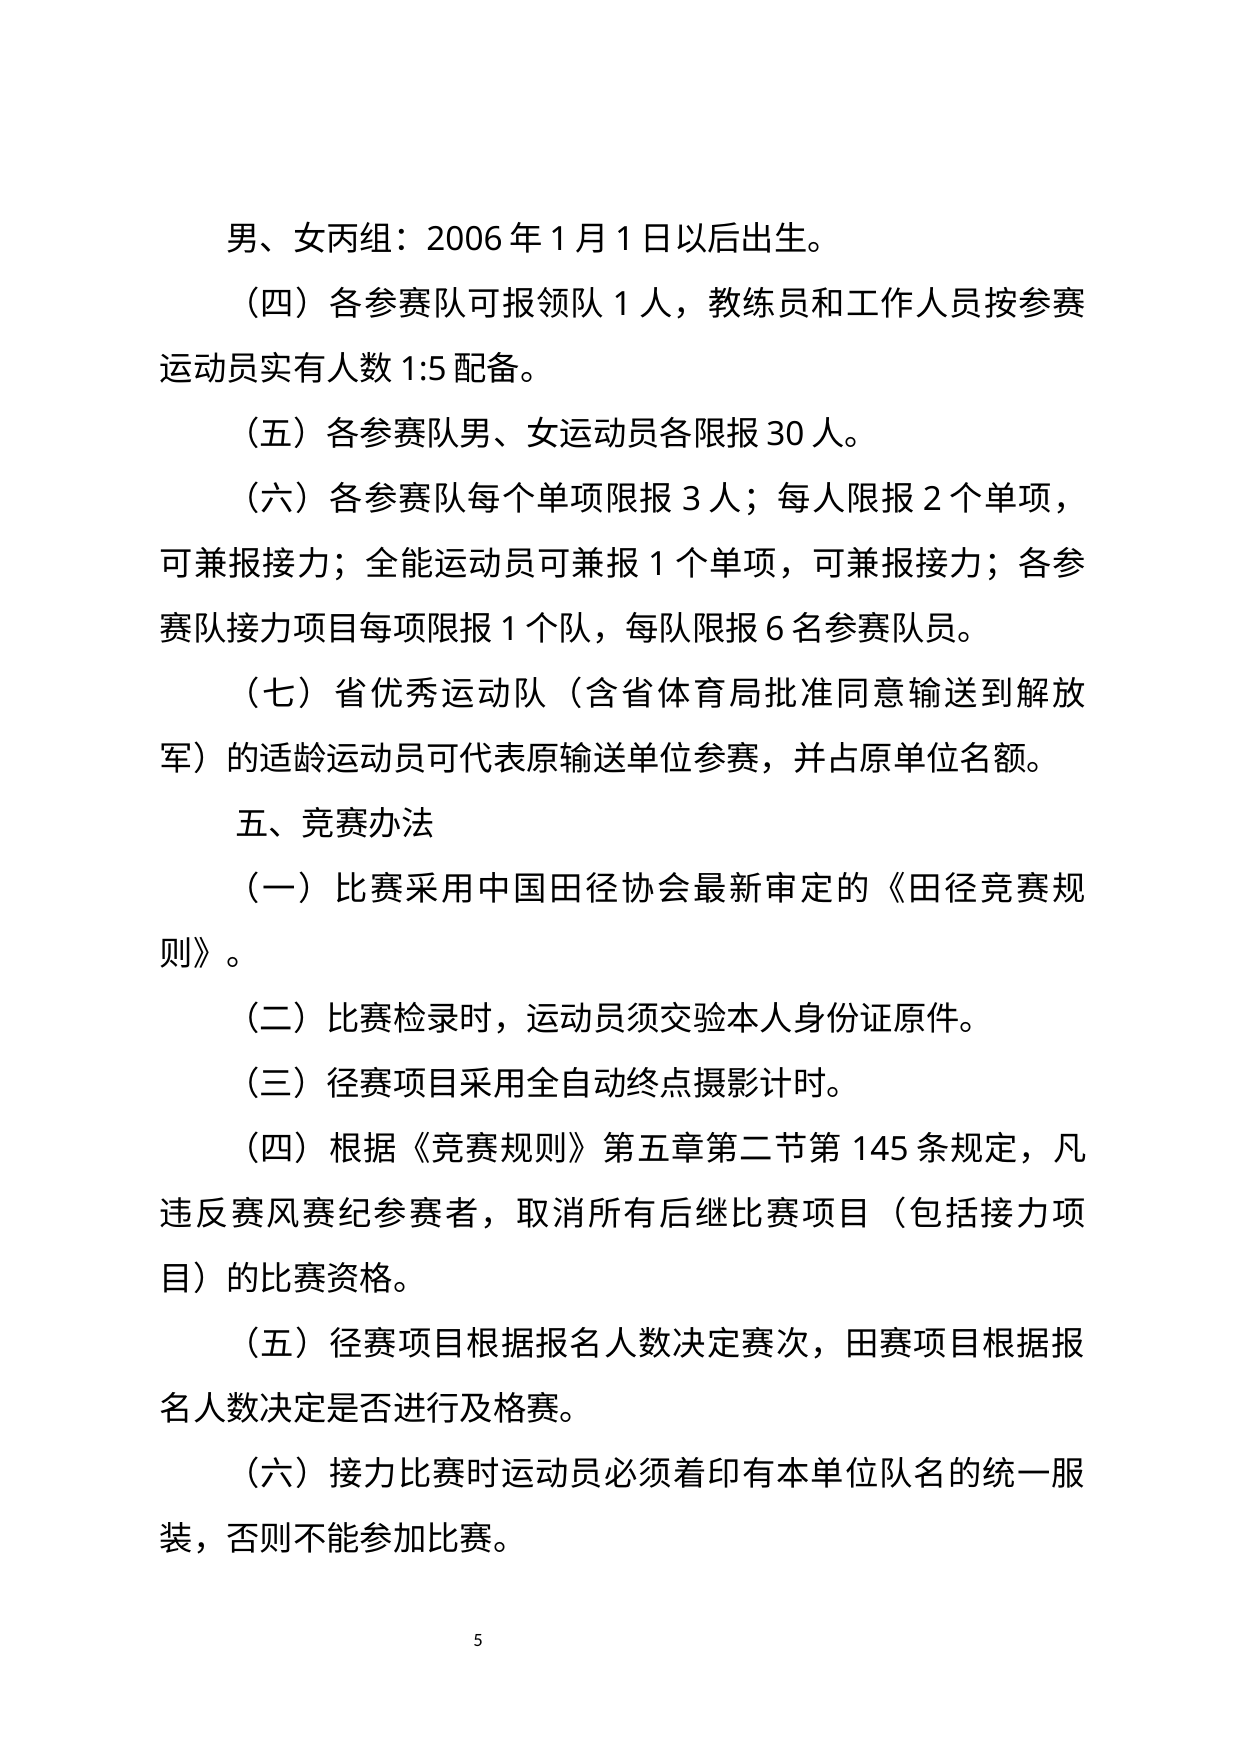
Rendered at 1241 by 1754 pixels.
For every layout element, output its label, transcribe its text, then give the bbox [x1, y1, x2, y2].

text （二）比赛检录时，运动员须交验本人身份证原件。 [159, 984, 1087, 1049]
text （三）径赛项目采用全自动终点摄影计时。 [159, 1049, 1087, 1114]
text （六）接力比赛时运动员必须着印有本单位队名的统一服装，否则不能参加比赛。 [159, 1439, 1087, 1569]
text （五）各参赛队男、女运动员各限报30人。 [159, 399, 1087, 464]
text （四）根据《竞赛规则》第五章第二节第145条规定，凡违反赛风赛纪参赛者，取消所有后继比赛项目（包括接力项目）的比赛资格。 [159, 1114, 1087, 1309]
text （五）径赛项目根据报名人数决定赛次，田赛项目根据报名人数决定是否进行及格赛。 [159, 1309, 1087, 1439]
text 男、女丙组：2006年1月1日以后出生。 [159, 204, 1087, 269]
text 五、竞赛办法 [159, 789, 1087, 854]
text （四）各参赛队可报领队1人，教练员和工作人员按参赛运动员实有人数1:5配备。 [159, 269, 1087, 399]
text （一）比赛采用中国田径协会最新审定的《田径竞赛规则》。 [159, 854, 1087, 984]
text （六）各参赛队每个单项限报3人；每人限报2个单项，可兼报接力；全能运动员可兼报1个单项，可兼报接力；各参赛队接力项目每项限报1个队，每队限报6名参赛队员。 [159, 464, 1087, 659]
text （七）省优秀运动队（含省体育局批准同意输送到解放军）的适龄运动员可代表原输送单位参赛，并占原单位名额。 [159, 659, 1087, 789]
